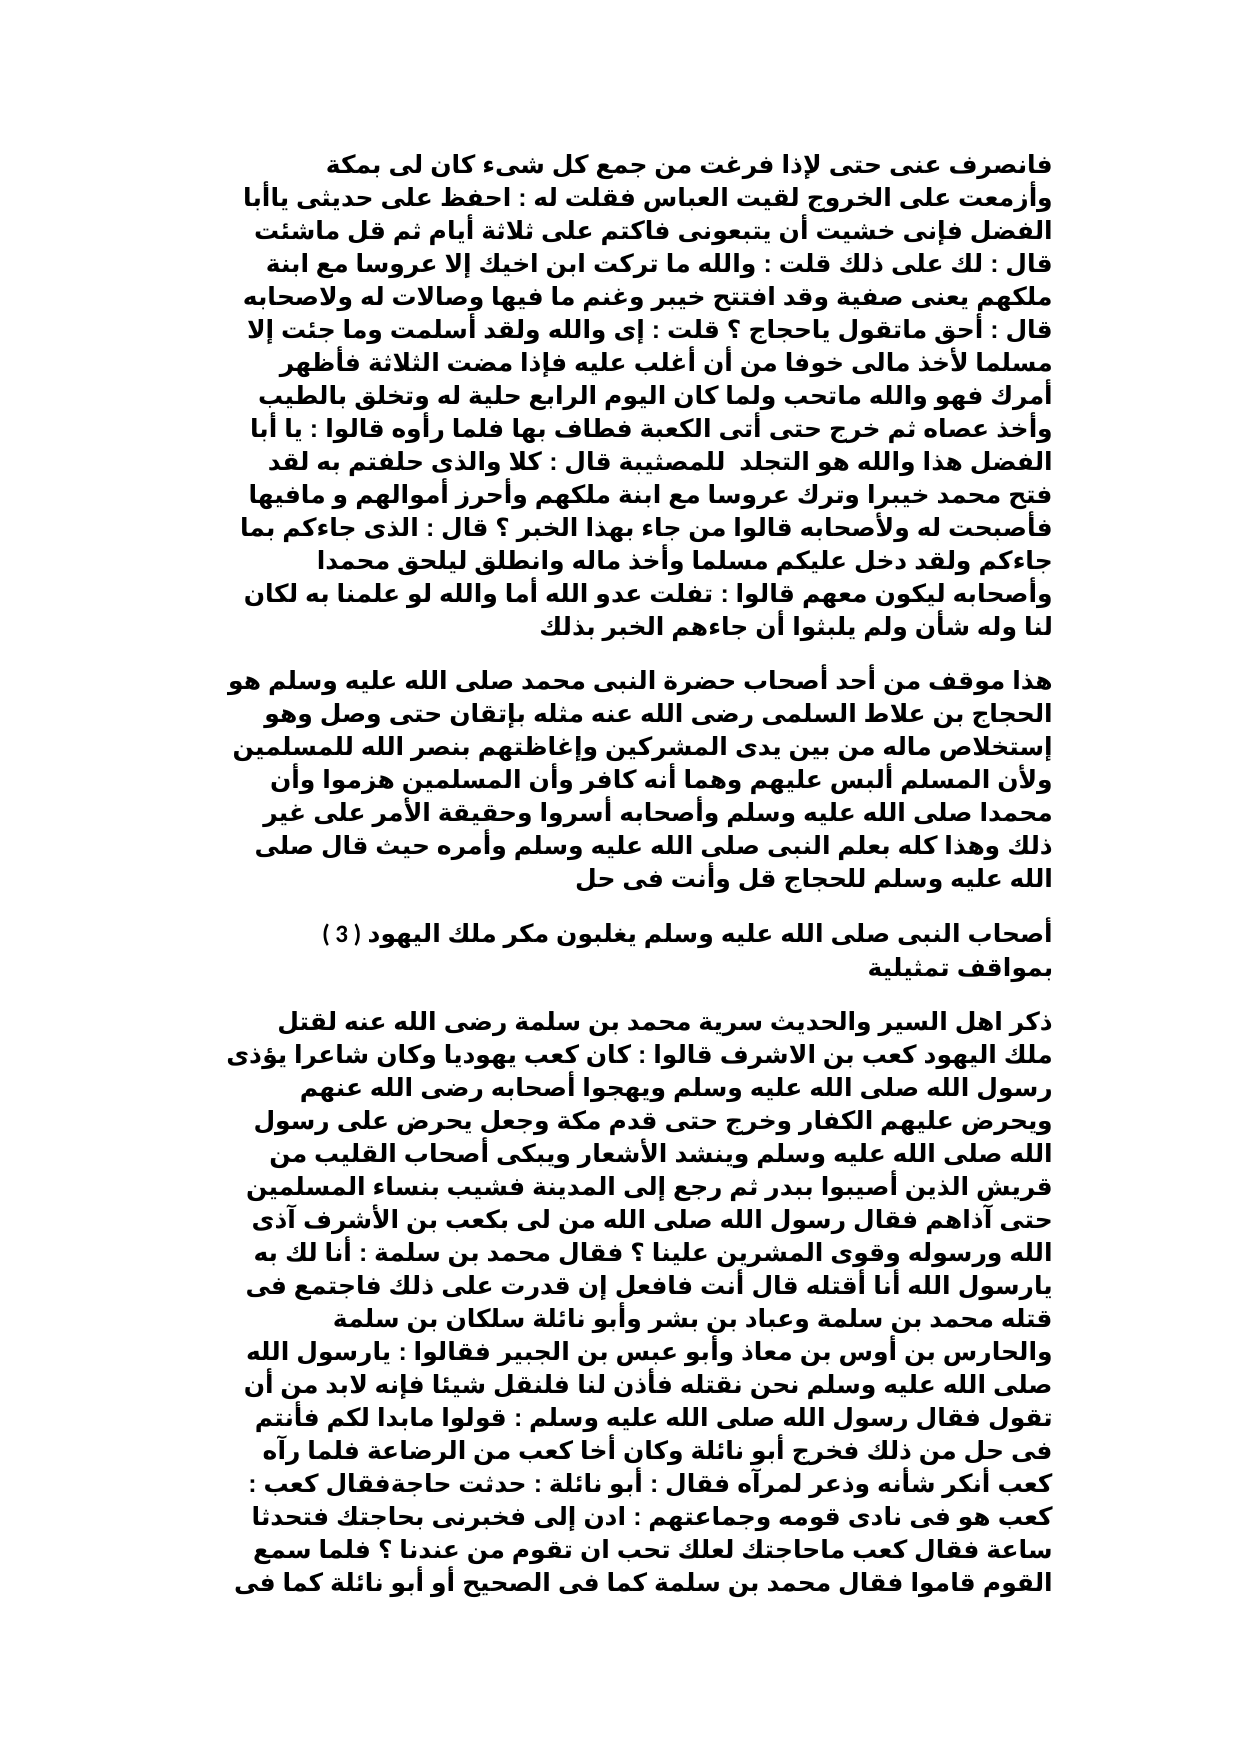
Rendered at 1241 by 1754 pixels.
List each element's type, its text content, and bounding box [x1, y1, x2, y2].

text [225, 1007, 1053, 1597]
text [225, 150, 1053, 641]
text هذا موقف من أحد أصحاب حضرة النبى محمد صلى الله عليه وسلم هو الحجاج بن علاط السلمى رضى الله عنه مثله بإتقان حتى وصل وهو إستخلاص ماله من بين يدى المشركين وإغاظتهم بنصر الله للمسلمين ولأن المسلم ألبس عليهم وهما أنه كافر وأن المسلمين هزموا وأن محمدا صلى الله عليه وسلم وأصحابه أسروا وحقيقة الأمر على غير ذلك وهذا كله بعلم النبى صلى الله عليه وسلم وأمره حيث قال صلى الله عليه وسلم للحجاج قل وأنت فى حل [225, 666, 1053, 893]
text ( 3 ) أصحاب النبى صلى الله عليه وسلم يغلبون مكر ملك اليهود بمواقف تمثيلية [225, 918, 1053, 982]
